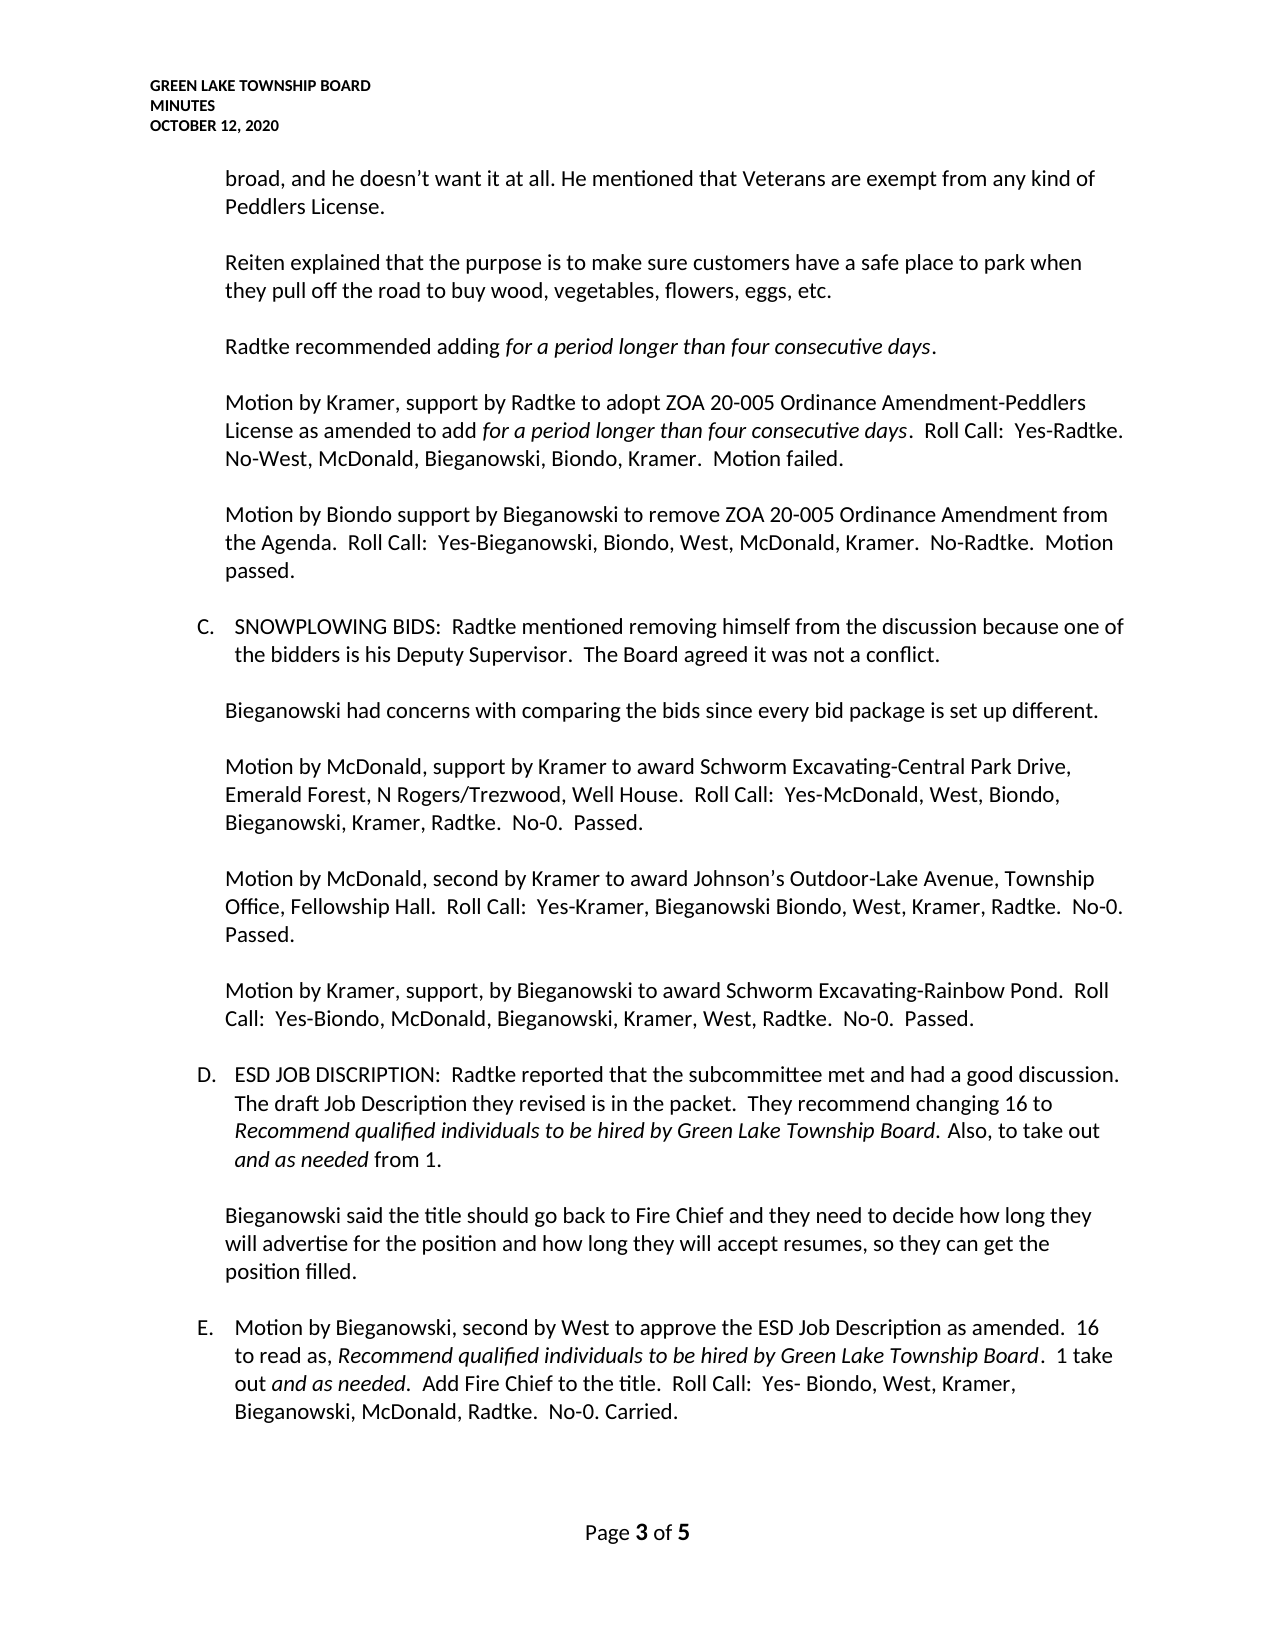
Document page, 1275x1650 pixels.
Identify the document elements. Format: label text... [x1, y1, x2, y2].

text Radtke recommended adding for a period longer than four consecutive days. [225, 332, 1125, 360]
text Reiten explained that the purpose is to make sure customers have a safe place to park when they pull off the road to buy wood, vegetables, flowers, eggs, etc. [225, 248, 1125, 304]
text Motion by McDonald, support by Kramer to award Schworm Excavating-Central Park Drive, Emerald Forest, N Rogers/Trezwood, Well House. Roll Call: Yes-McDonald, West, Biondo, Bieganowski, Kramer, Radtke. No-0. Passed. [225, 752, 1125, 836]
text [225, 164, 1125, 220]
text Motion by Kramer, support, by Bieganowski to award Schworm Excavating-Rainbow Pond. Roll Call: Yes-Biondo, McDonald, Bieganowski, Kramer, West, Radtke. No-0. Passed. [225, 977, 1125, 1033]
text Bieganowski had concerns with comparing the bids since every bid package is set up different. [225, 696, 1125, 724]
text Motion by Biondo support by Bieganowski to remove ZOA 20-005 Ordinance Amendment from the Agenda. Roll Call: Yes-Bieganowski, Biondo, West, McDonald, Kramer. No-Radtke. Motion passed. [225, 500, 1125, 584]
text Motion by Kramer, support by Radtke to adopt ZOA 20-005 Ordinance Amendment-Peddlers License as amended to add for a period longer than four consecutive days. Roll Call: Yes-Radtke. No-West, McDonald, Bieganowski, Biondo, Kramer. Motion failed. [225, 388, 1125, 472]
list Motion by Bieganowski, second by West to approve the ESD Job Description as amended. 16 to read as, Recommend qualified individuals to be hired by Green Lake Township Board. 1 take out and as needed. Add Fire Chief to the title. Roll Call: Yes- Biondo, West, Kramer, Bieganowski, McDonald, Radtke. No-0. Carried. [197, 1313, 1125, 1425]
list ESD JOB DISCRIPTION: Radtke reported that the subcommittee met and had a good discussion. The draft Job Description they revised is in the packet. They recommend changing 16 to Recommend qualified individuals to be hired by Green Lake Township Board. Also, to take out and as needed from 1. [197, 1061, 1125, 1173]
text Motion by McDonald, second by Kramer to award Johnson’s Outdoor-Lake Avenue, Township Office, Fellowship Hall. Roll Call: Yes-Kramer, Bieganowski Biondo, West, Kramer, Radtke. No-0. Passed. [225, 864, 1125, 948]
list SNOWPLOWING BIDS: Radtke mentioned removing himself from the discussion because one of the bidders is his Deputy Supervisor. The Board agreed it was not a conflict. [197, 612, 1125, 668]
text Bieganowski said the title should go back to Fire Chief and they need to decide how long they will advertise for the position and how long they will accept resumes, so they can get the position filled. [225, 1201, 1125, 1285]
